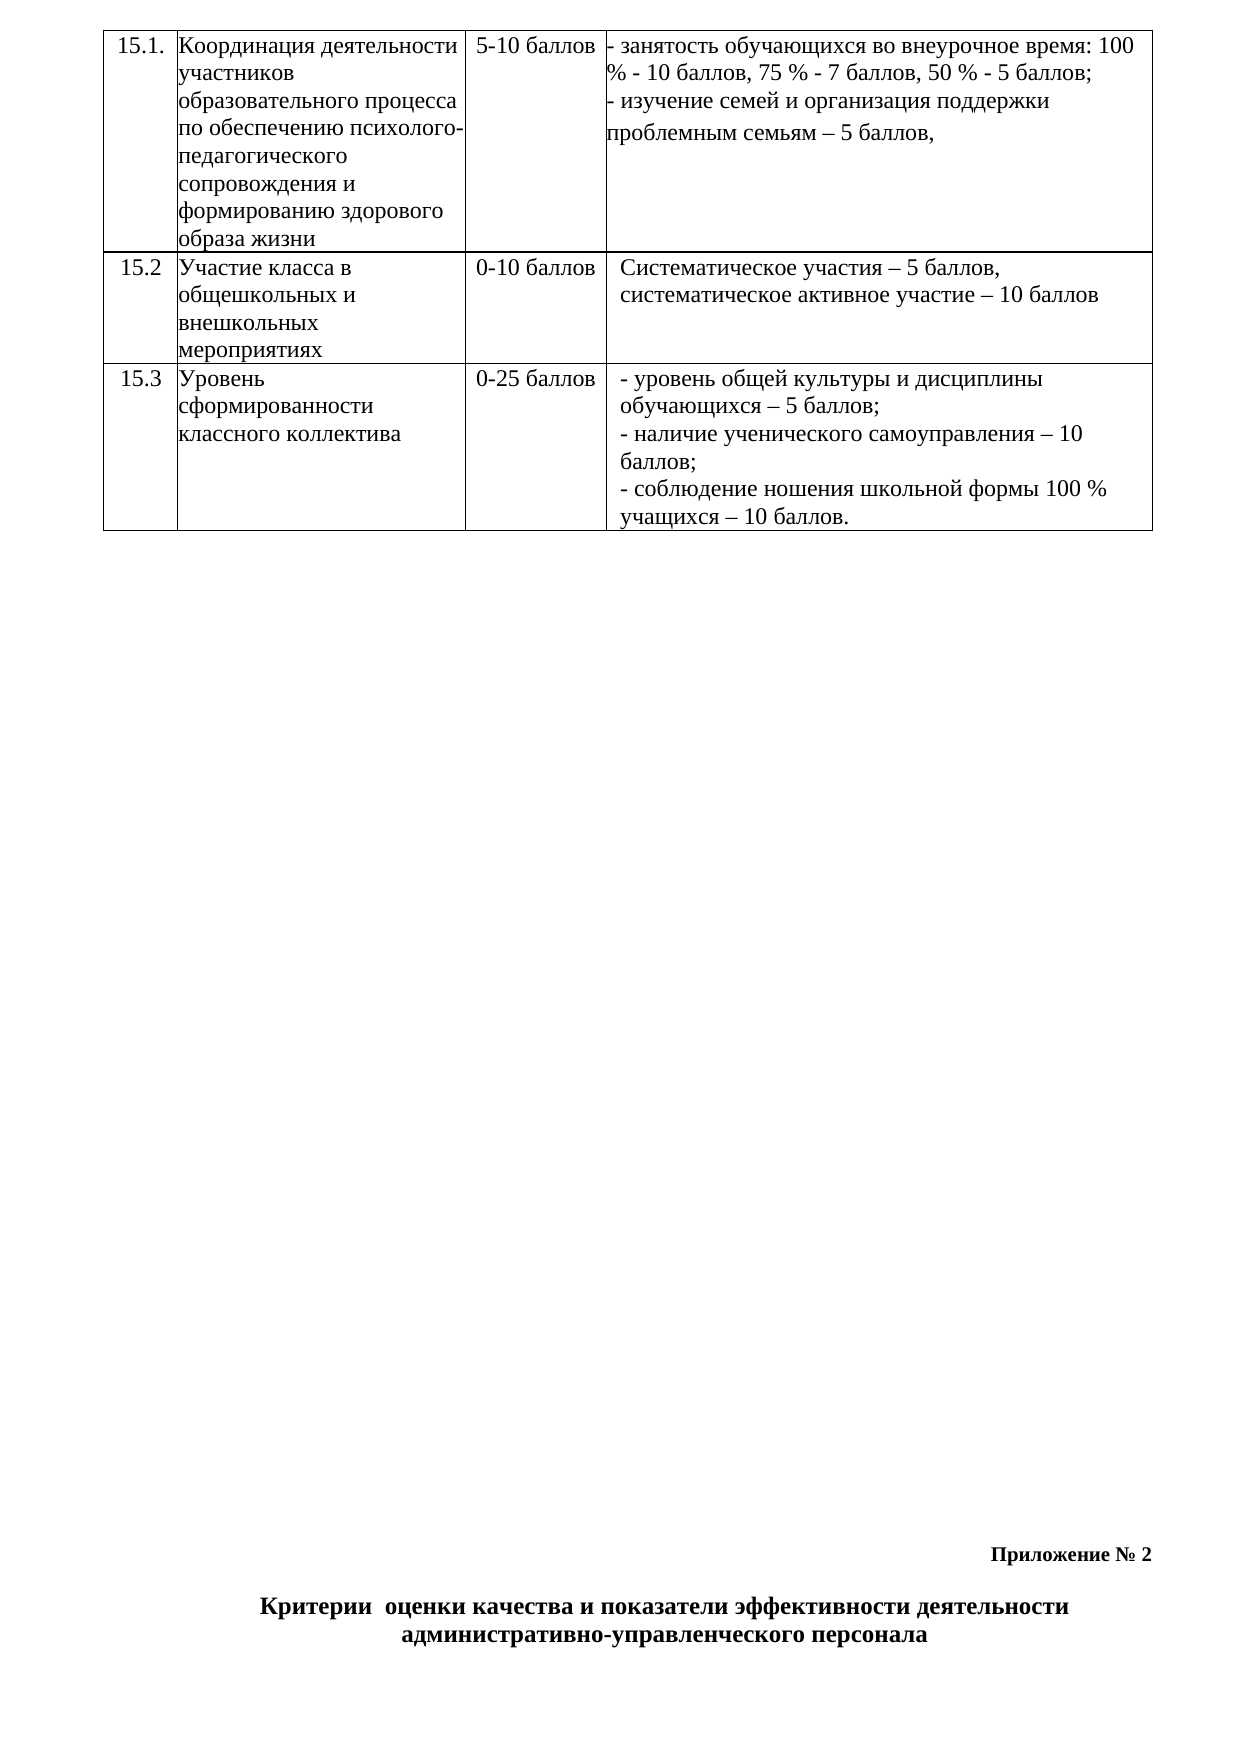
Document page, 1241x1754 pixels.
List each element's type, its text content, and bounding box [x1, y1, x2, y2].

table_cell 0-10 баллов [466, 253, 606, 363]
table_cell 15.1. [104, 31, 177, 251]
table_cell 0-25 баллов [466, 364, 606, 529]
table_cell 15.2 [104, 253, 177, 363]
table_cell 5-10 баллов [466, 31, 606, 251]
table_cell Уровень сформированности классного коллектива [178, 364, 465, 529]
table_cell Участие класса в общешкольных и внешкольных мероприятиях [178, 253, 465, 363]
table_cell - уровень общей культуры и дисциплины обучающихся – 5 баллов; - наличие ученического самоуправления – 10 баллов; - соблюдение ношения школьной формы 100 % учащихся – 10 баллов. [607, 364, 1152, 529]
text Критерии оценки качества и показатели эффективности деятельности административно-управленческого персонала [177, 1591, 1152, 1648]
table_cell Координация деятельности участников образовательного процесса по обеспечению психолого-педагогического сопровождения и формированию здорового образа жизни [178, 31, 465, 251]
table_cell 15.3 [104, 364, 177, 529]
table_cell - занятость обучающихся во внеурочное время: 100 % - 10 баллов, 75 % - 7 баллов, 50 % - 5 баллов; - изучение семей и организация поддержки проблемным семьям – 5 баллов, [607, 31, 1152, 251]
table_cell Систематическое участия – 5 баллов, систематическое активное участие – 10 баллов [607, 253, 1152, 363]
text Приложение № 2 [177, 1542, 1152, 1566]
